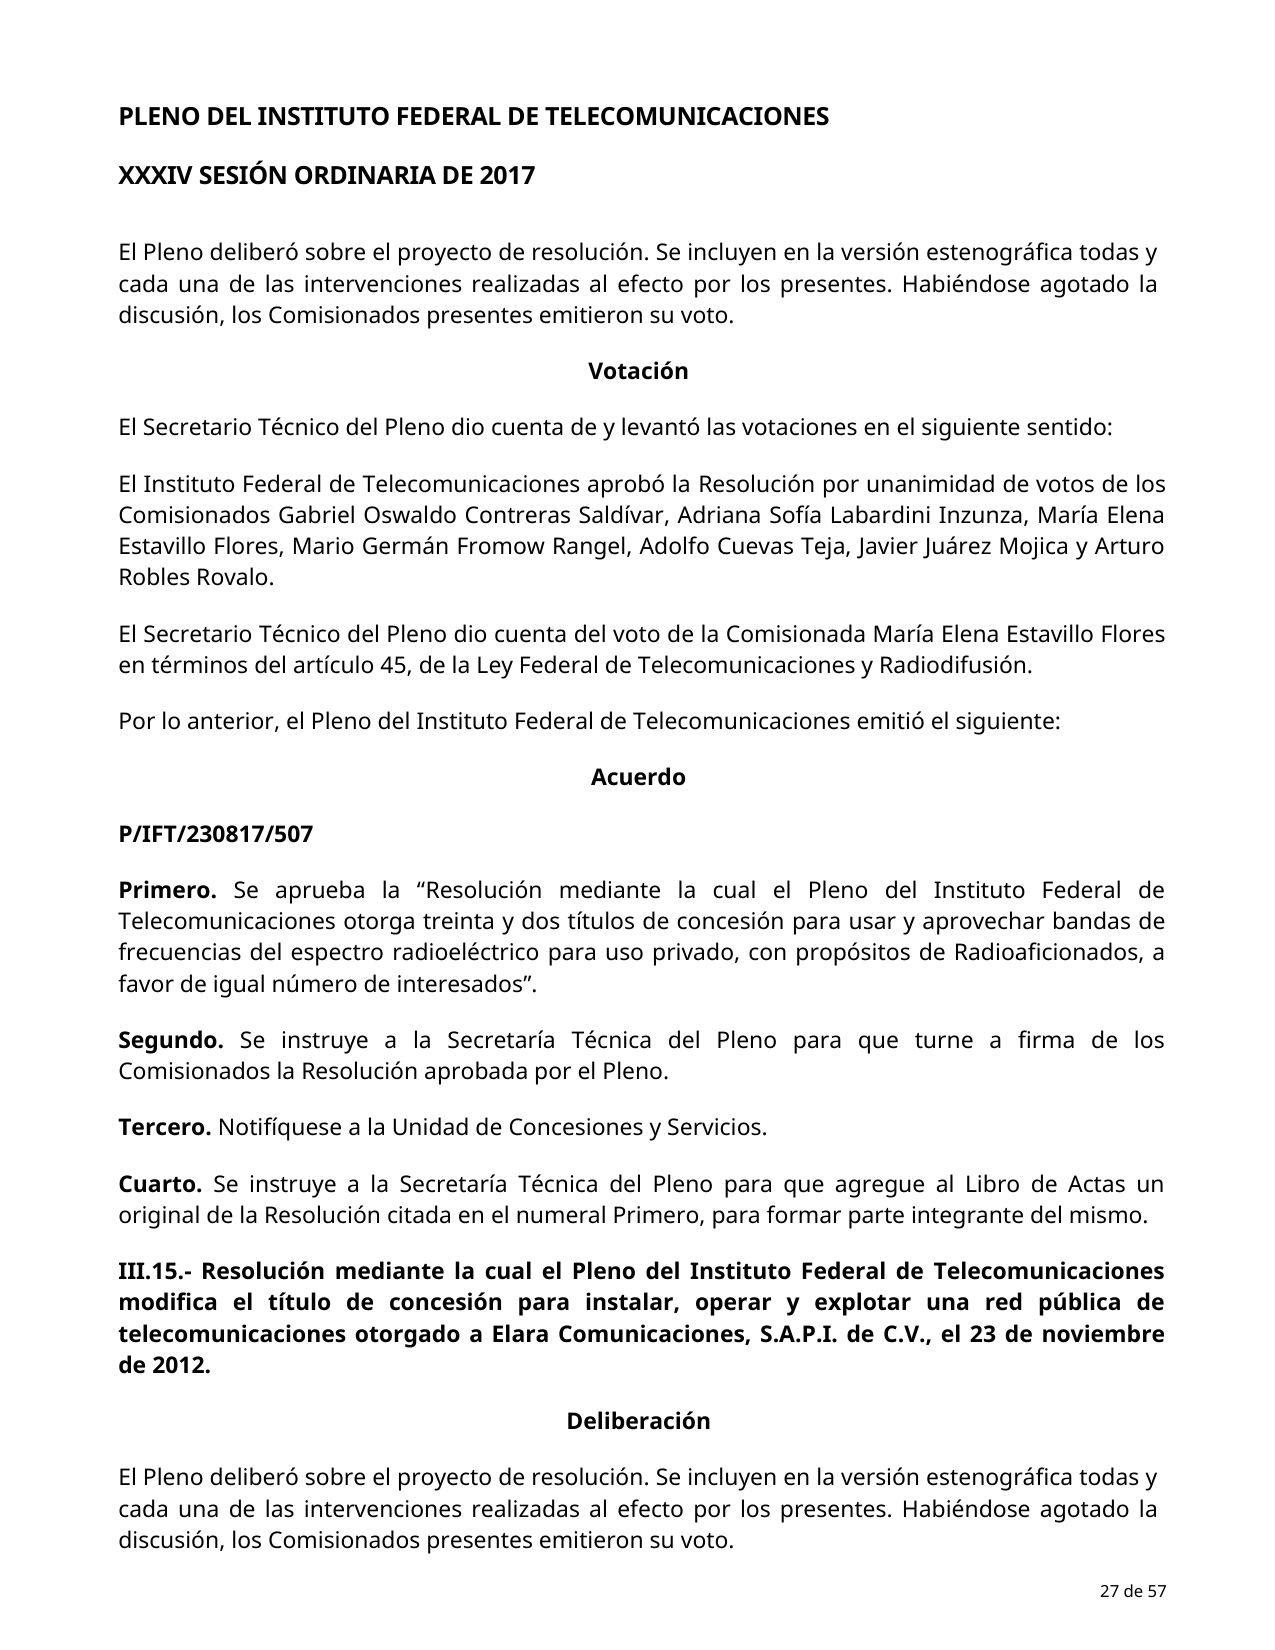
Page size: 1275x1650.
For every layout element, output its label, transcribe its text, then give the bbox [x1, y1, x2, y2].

text Acuerdo [118, 761, 1159, 792]
text Primero. Se aprueba la “Resolución mediante la cual el Pleno del Instituto Federal de Telecomunicaciones otorga treinta y dos títulos de concesión para usar y aprovechar bandas de frecuencias del espectro radioeléctrico para uso privado, con propósitos de Radioaficionados, a favor de igual número de interesados”. [118, 874, 1166, 999]
text El Secretario Técnico del Pleno dio cuenta de y levantó las votaciones en el siguiente sentido: [118, 411, 1159, 442]
text Segundo. Se instruye a la Secretaría Técnica del Pleno para que turne a firma de los Comisionados la Resolución aprobada por el Pleno. [118, 1024, 1166, 1086]
text El Pleno deliberó sobre el proyecto de resolución. Se incluyen en la versión estenográfica todas y cada una de las intervenciones realizadas al efecto por los presentes. Habiéndose agotado la discusión, los Comisionados presentes emitieron su voto. [118, 1461, 1159, 1555]
text Votación [118, 355, 1159, 386]
text El Instituto Federal de Telecomunicaciones aprobó la Resolución por unanimidad de votos de los Comisionados Gabriel Oswaldo Contreras Saldívar, Adriana Sofía Labardini Inzunza, María Elena Estavillo Flores, Mario Germán Fromow Rangel, Adolfo Cuevas Teja, Javier Juárez Mojica y Arturo Robles Rovalo. [118, 467, 1166, 592]
text Cuarto. Se instruye a la Secretaría Técnica del Pleno para que agregue al Libro de Actas un original de la Resolución citada en el numeral Primero, para formar parte integrante del mismo. [118, 1167, 1166, 1230]
text III.15.- Resolución mediante la cual el Pleno del Instituto Federal de Telecomunicaciones modifica el título de concesión para instalar, operar y explotar una red pública de telecomunicaciones otorgado a Elara Comunicaciones, S.A.P.I. de C.V., el 23 de noviembre de 2012. [118, 1255, 1166, 1380]
text P/IFT/230817/507 [118, 817, 1166, 849]
text El Secretario Técnico del Pleno dio cuenta del voto de la Comisionada María Elena Estavillo Flores en términos del artículo 45, de la Ley Federal de Telecomunicaciones y Radiodifusión. [118, 617, 1166, 680]
text Deliberación [118, 1405, 1159, 1436]
text El Pleno deliberó sobre el proyecto de resolución. Se incluyen en la versión estenográfica todas y cada una de las intervenciones realizadas al efecto por los presentes. Habiéndose agotado la discusión, los Comisionados presentes emitieron su voto. [118, 236, 1159, 330]
text Tercero. Notifíquese a la Unidad de Concesiones y Servicios. [118, 1111, 1166, 1142]
text Por lo anterior, el Pleno del Instituto Federal de Telecomunicaciones emitió el siguiente: [118, 705, 1159, 736]
